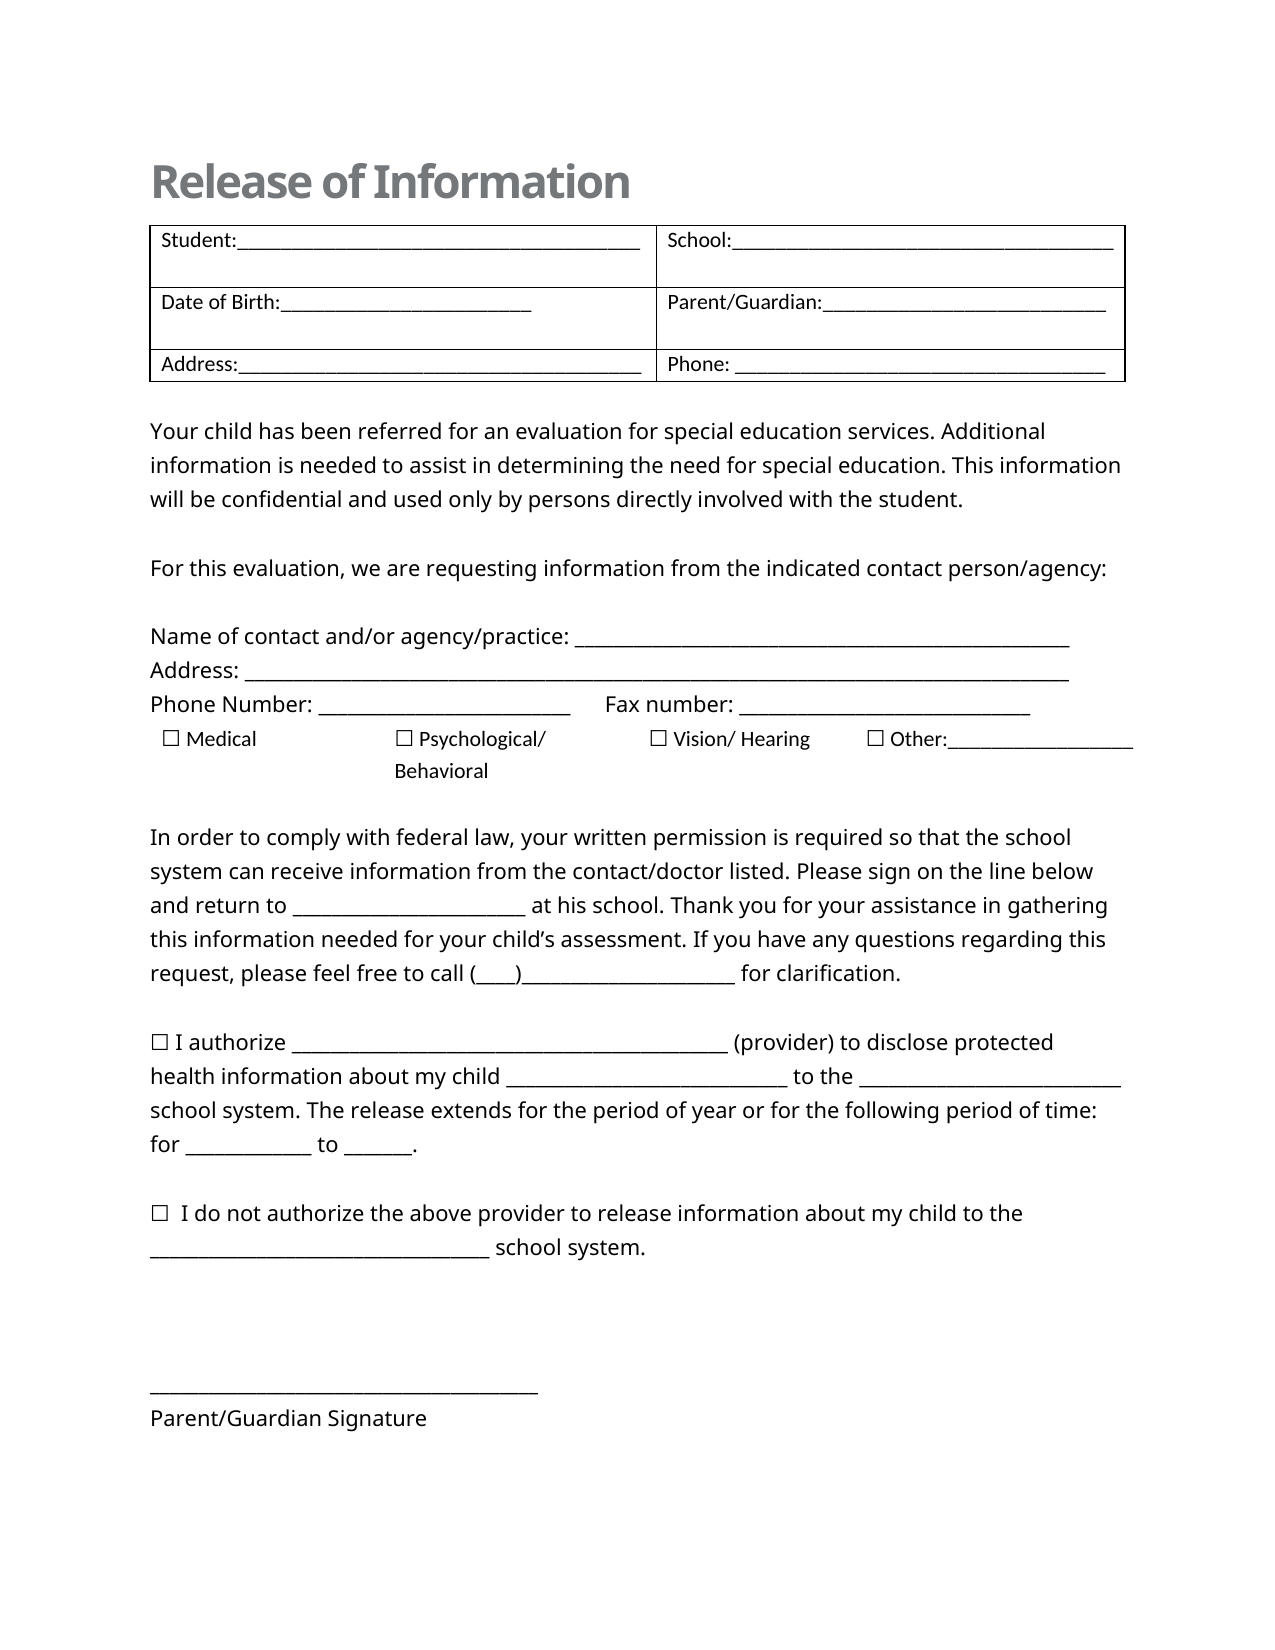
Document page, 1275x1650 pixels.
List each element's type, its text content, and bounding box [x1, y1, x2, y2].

text Your child has been referred for an evaluation for special education services. Additional information is needed to assist in determining the need for special education. This information will be confidential and used only by persons directly involved with the student. [150, 416, 1125, 514]
text Release of Information [150, 150, 1125, 212]
table_header Vision/ Hearing [638, 723, 854, 788]
text ________________________________________ [150, 1368, 1125, 1398]
text Parent/Guardian Signature [150, 1403, 1125, 1432]
table_header Psychological/ Behavioral [383, 723, 637, 788]
text I do not authorize the above provider to release information about my child to the ___________________________________ school system. [150, 1198, 1125, 1262]
text Name of contact and/or agency/practice: ___________________________________________________ [150, 621, 1125, 651]
table_header Other:_________________ [854, 723, 1162, 788]
table_header School:___________________________________ [657, 226, 1124, 287]
text I authorize _____________________________________________ (provider) to disclose protected health information about my child _____________________________ to the ___________________________ school system. The release extends for the period of year or for the following period of time: for _____________ to _______. [150, 1027, 1125, 1159]
text For this evaluation, we are requesting information from the indicated contact person/agency: [150, 552, 1125, 582]
table_header Medical [150, 723, 383, 788]
table_cell Phone: __________________________________ [657, 350, 1124, 381]
text In order to comply with federal law, your written permission is required so that the school system can receive information from the contact/doctor listed. Please sign on the line below and return to ________________________ at his school. Thank you for your assistance in gathering this information needed for your child’s assessment. If you have any questions regarding this request, please feel free to call (____)______________________ for clarification. [150, 822, 1125, 988]
table_header Student:_____________________________________ [151, 226, 656, 287]
table_cell Parent/Guardian:__________________________ [657, 288, 1124, 349]
text Phone Number: __________________________ Fax number: ______________________________ [150, 689, 1125, 719]
table_cell Address:_____________________________________ [151, 350, 656, 381]
text Address: _____________________________________________________________________________________ [150, 655, 1125, 685]
table_cell Date of Birth:_______________________ [151, 288, 656, 349]
